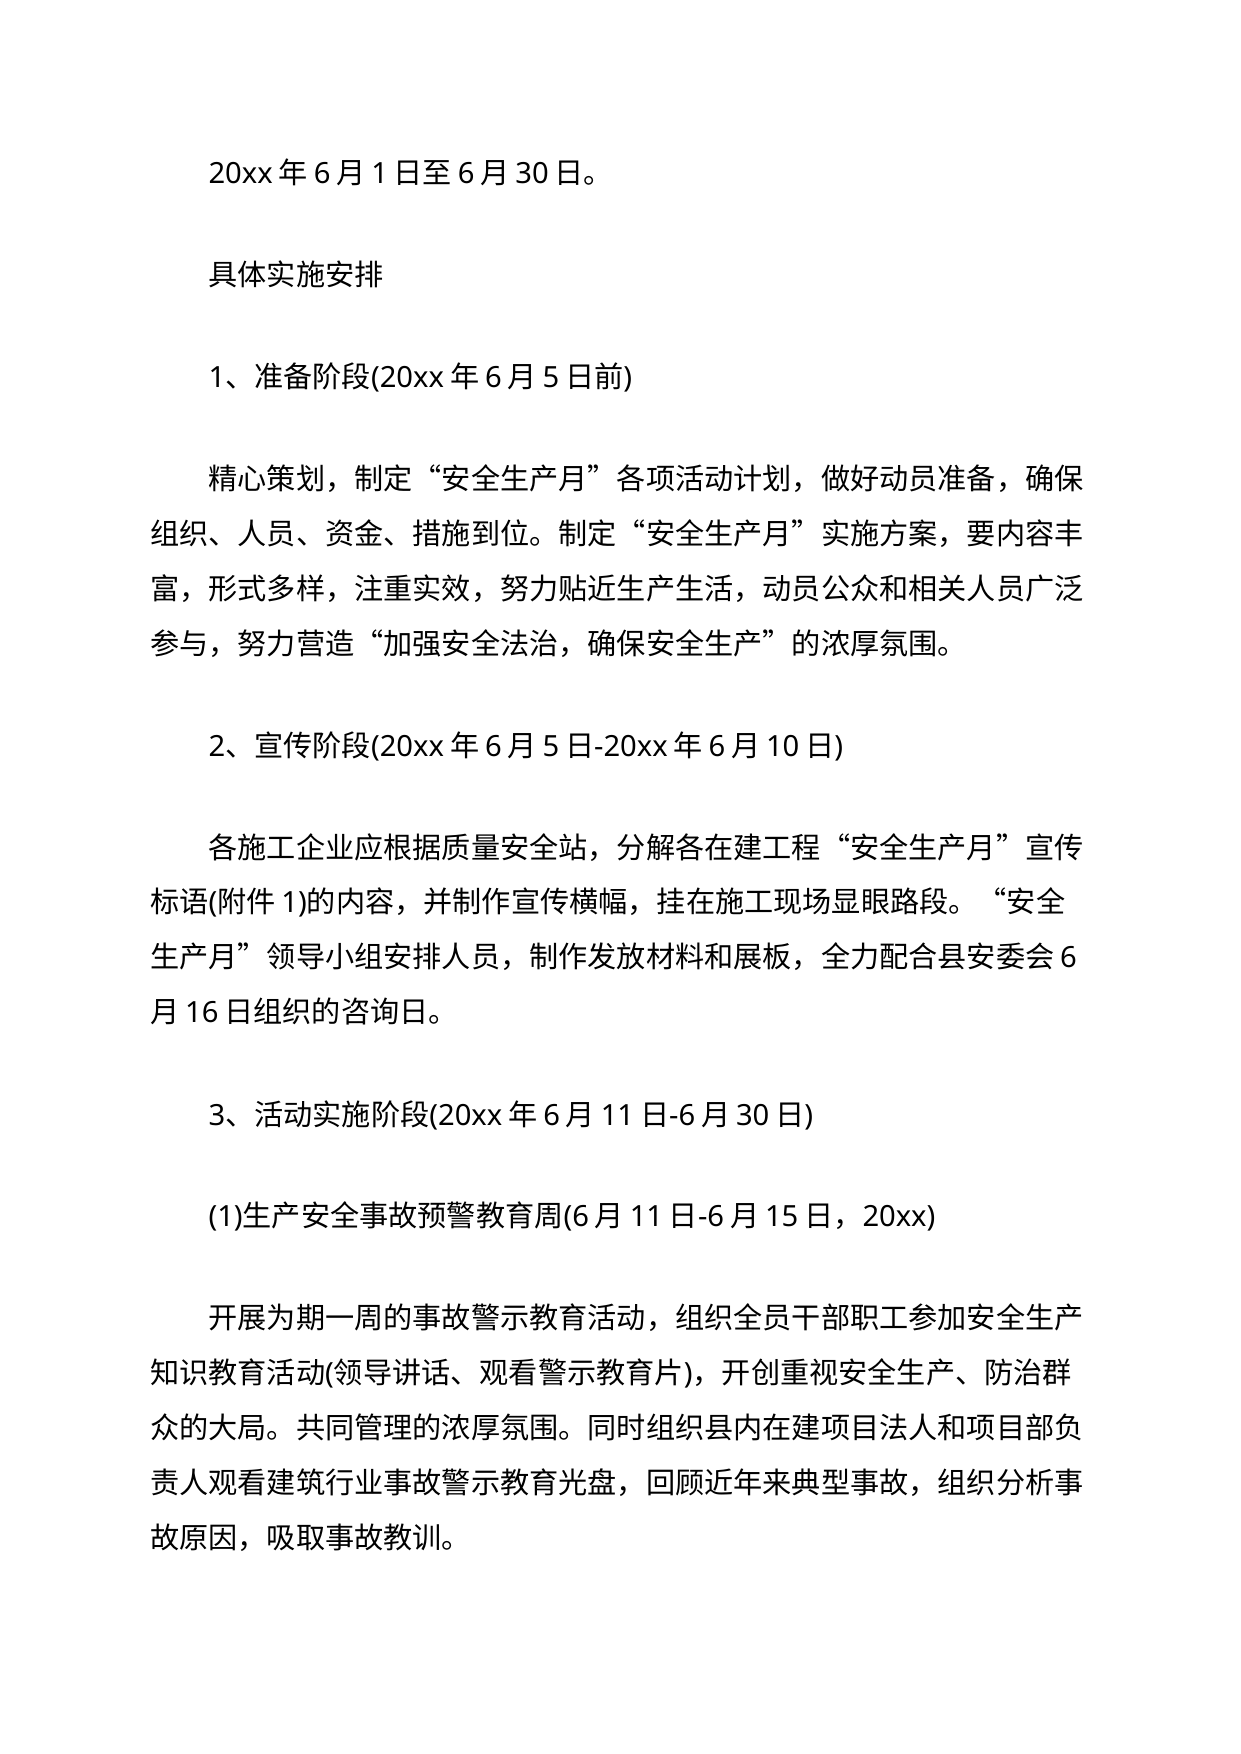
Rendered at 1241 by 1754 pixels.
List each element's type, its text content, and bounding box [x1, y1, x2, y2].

text 具体实施安排 [150, 252, 1090, 294]
text 1、准备阶段(20xx年6月5日前) [150, 354, 1090, 396]
text 2、宣传阶段(20xx年6月5日-20xx年6月10日) [150, 722, 1090, 764]
text 20xx年6月1日至6月30日。 [150, 150, 1090, 192]
text 各施工企业应根据质量安全站，分解各在建工程“安全生产月”宣传标语(附件1)的内容，并制作宣传横幅，挂在施工现场显眼路段。“安全生产月”领导小组安排人员，制作发放材料和展板，全力配合县安委会6月16日组织的咨询日。 [150, 824, 1090, 1031]
text 3、活动实施阶段(20xx年6月11日-6月30日) [150, 1091, 1090, 1133]
text (1)生产安全事故预警教育周(6月11日-6月15日，20xx) [150, 1193, 1090, 1235]
text 开展为期一周的事故警示教育活动，组织全员干部职工参加安全生产知识教育活动(领导讲话、观看警示教育片)，开创重视安全生产、防治群众的大局。共同管理的浓厚氛围。同时组织县内在建项目法人和项目部负责人观看建筑行业事故警示教育光盘，回顾近年来典型事故，组织分析事故原因，吸取事故教训。 [150, 1295, 1090, 1557]
text 精心策划，制定“安全生产月”各项活动计划，做好动员准备，确保组织、人员、资金、措施到位。制定“安全生产月”实施方案，要内容丰富，形式多样，注重实效，努力贴近生产生活，动员公众和相关人员广泛参与，努力营造“加强安全法治，确保安全生产”的浓厚氛围。 [150, 456, 1090, 663]
